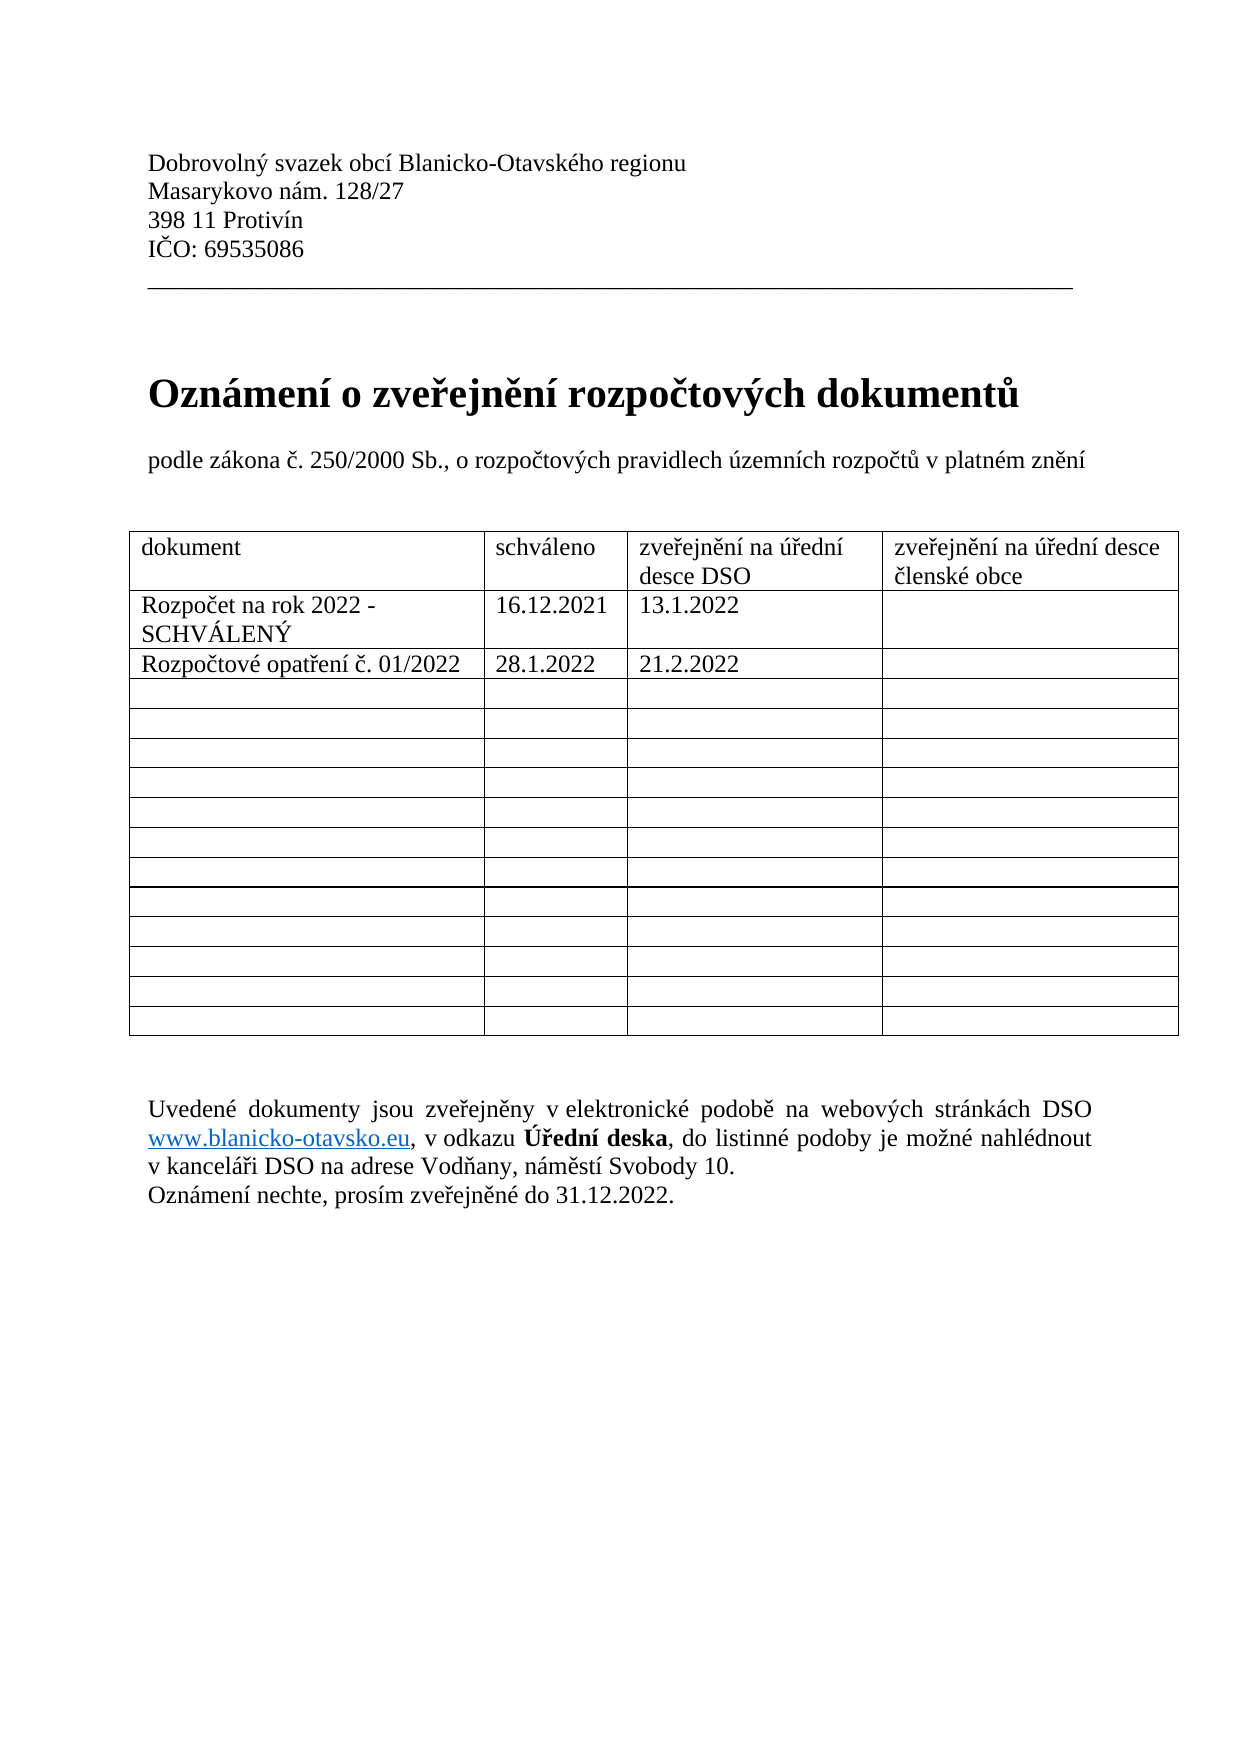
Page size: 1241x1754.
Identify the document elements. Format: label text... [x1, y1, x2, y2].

table_cell [883, 858, 1178, 886]
table_cell [130, 917, 484, 946]
table_cell [883, 947, 1178, 976]
table_cell [130, 768, 484, 797]
table_cell [485, 947, 627, 976]
table_cell Rozpočtové opatření č. 01/2022 [130, 649, 484, 678]
table_cell 21.2.2022 [628, 649, 882, 678]
table_cell [130, 709, 484, 737]
table_cell [628, 858, 882, 886]
table_cell [130, 977, 484, 1006]
table_header zveřejnění na úřední desce členské obce [883, 532, 1178, 589]
table_cell [883, 1007, 1178, 1035]
table_cell [883, 888, 1178, 916]
table_cell [628, 798, 882, 827]
table_cell [485, 888, 627, 916]
table_cell [628, 709, 882, 737]
table_cell [883, 798, 1178, 827]
text Oznámení o zveřejnění rozpočtových dokumentů [148, 368, 1093, 416]
text Uvedené dokumenty jsou zveřejněny v elektronické podobě na webových stránkách DSO www.blanicko-otavsko.eu, v odkazu Úřední deska, do listinné podoby je možné nahlédnout v kanceláři DSO na adrese Vodňany, náměstí Svobody 10. [148, 1094, 1093, 1180]
table_cell [628, 947, 882, 976]
table_cell 28.1.2022 [485, 649, 627, 678]
table_cell [485, 709, 627, 737]
table_cell [883, 739, 1178, 767]
text podle zákona č. 250/2000 Sb., o rozpočtových pravidlech územních rozpočtů v platném znění [148, 445, 1093, 473]
table_cell [883, 917, 1178, 946]
table_cell [883, 591, 1178, 648]
table_cell [485, 828, 627, 857]
table_cell [883, 828, 1178, 857]
table_cell [130, 739, 484, 767]
table_cell [130, 798, 484, 827]
text Dobrovolný svazek obcí Blanicko-Otavského regionu [148, 148, 1093, 176]
table_cell [883, 977, 1178, 1006]
table_cell [628, 679, 882, 708]
text __________________________________________________________________________ [148, 263, 1093, 291]
table_cell [130, 1007, 484, 1035]
table_header dokument [130, 532, 484, 589]
table_cell [628, 739, 882, 767]
table_cell [485, 858, 627, 886]
table_cell 13.1.2022 [628, 591, 882, 648]
table_cell [485, 1007, 627, 1035]
table_header schváleno [485, 532, 627, 589]
text Masarykovo nám. 128/27 [148, 176, 1093, 205]
table_cell [485, 768, 627, 797]
table_cell [883, 679, 1178, 708]
text 398 11 Protivín [148, 205, 1093, 234]
table_cell [883, 709, 1178, 737]
table_cell [130, 947, 484, 976]
table_cell [628, 768, 882, 797]
table_cell [883, 768, 1178, 797]
table_cell 16.12.2021 [485, 591, 627, 648]
table_cell [130, 828, 484, 857]
table_cell [130, 858, 484, 886]
table_cell [485, 679, 627, 708]
table_cell [628, 917, 882, 946]
table_cell [883, 649, 1178, 678]
table_cell [628, 888, 882, 916]
table_cell [130, 888, 484, 916]
table_cell [628, 977, 882, 1006]
table_cell [485, 977, 627, 1006]
table_cell [485, 798, 627, 827]
table_header zveřejnění na úřední desce DSO [628, 532, 882, 589]
table_cell [628, 1007, 882, 1035]
text IČO: 69535086 [148, 234, 1093, 263]
table_cell [485, 739, 627, 767]
table_cell [485, 917, 627, 946]
text Oznámení nechte, prosím zveřejněné do 31.12.2022. [148, 1180, 1093, 1209]
table_cell [628, 828, 882, 857]
table_cell Rozpočet na rok 2022 - SCHVÁLENÝ [130, 591, 484, 648]
table_cell [130, 679, 484, 708]
